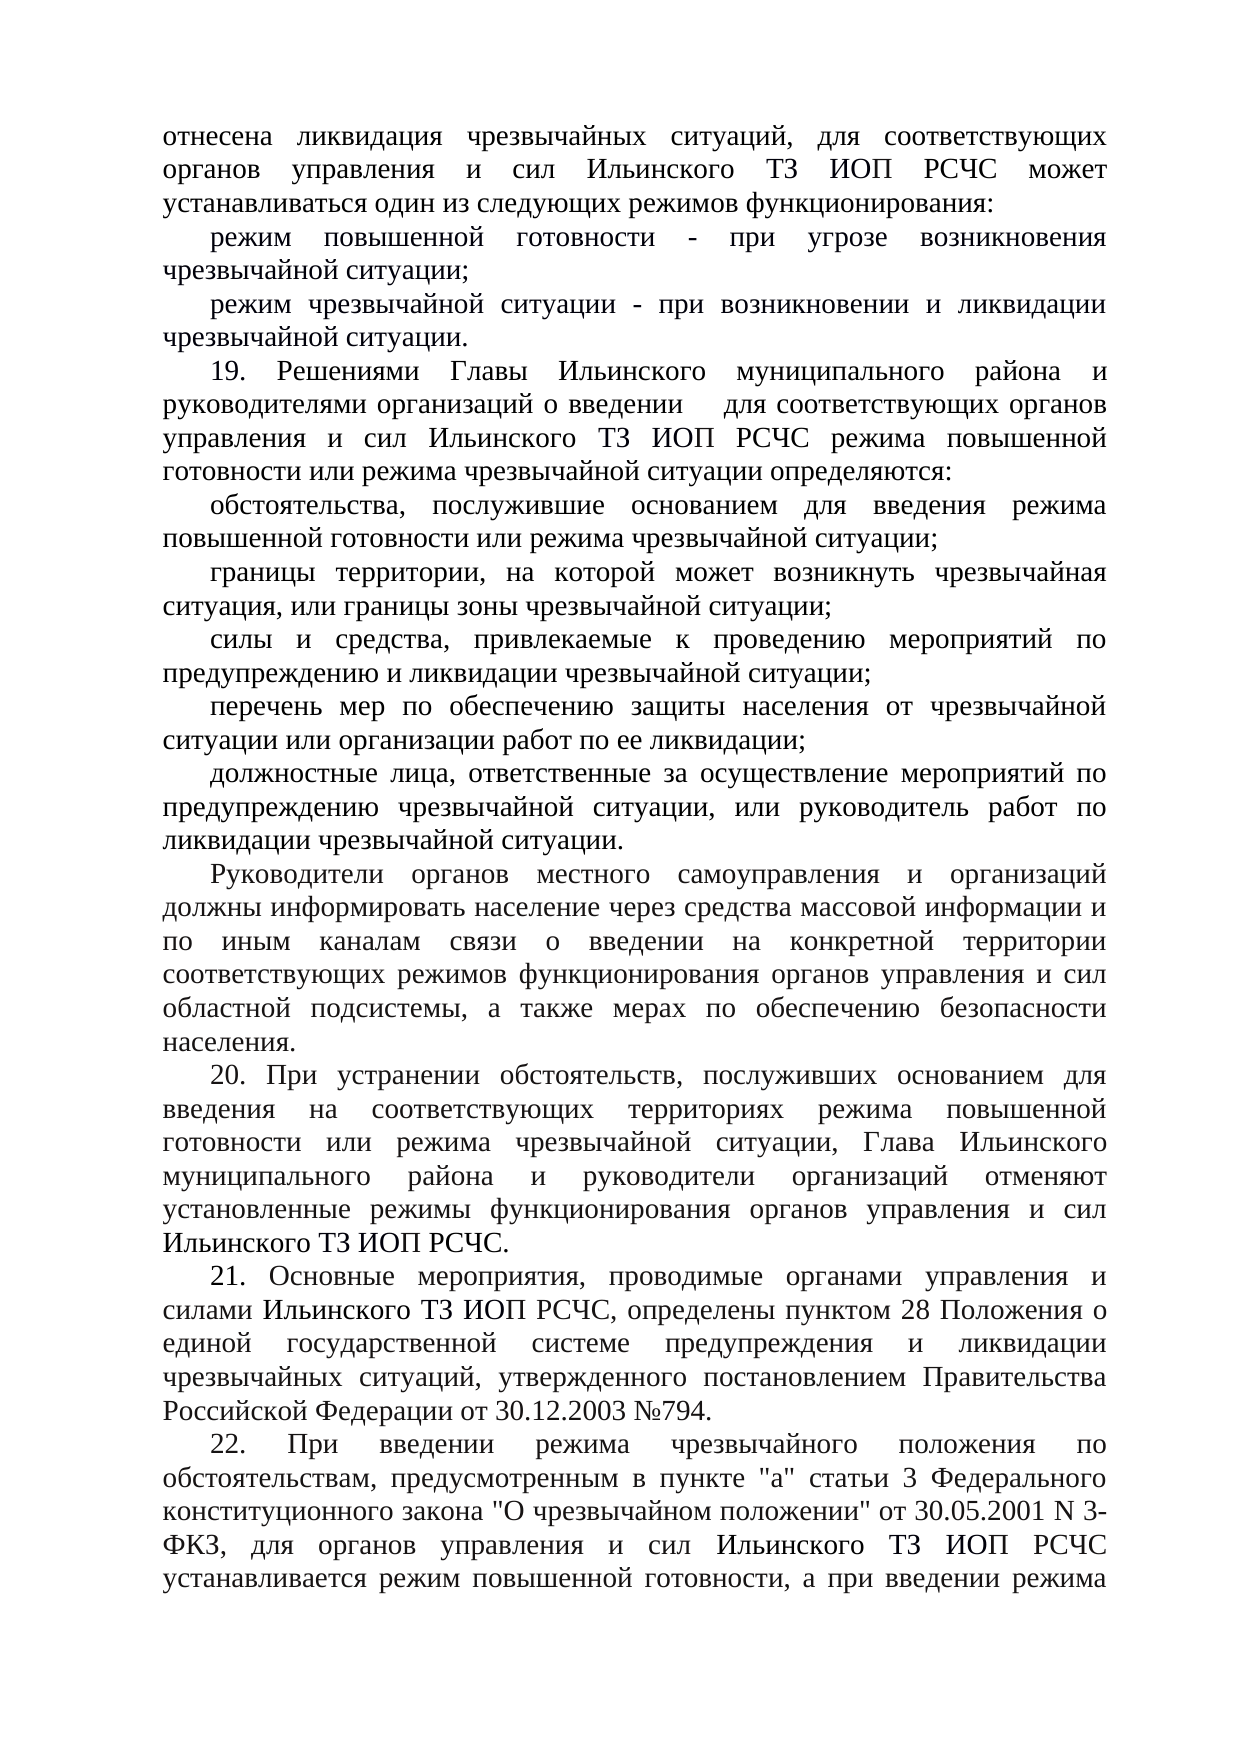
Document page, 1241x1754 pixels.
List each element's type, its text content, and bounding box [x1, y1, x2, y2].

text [162, 118, 1107, 219]
text 20. При устранении обстоятельств, послуживших основанием для введения на соответствующих территориях режима повышенной готовности или режима чрезвычайной ситуации, Глава Ильинского муниципального района и руководители организаций отменяют установленные режимы функционирования органов управления и сил Ильинского ТЗ ИОП РСЧС. [162, 1057, 1107, 1258]
text обстоятельства, послужившие основанием для введения режима повышенной готовности или режима чрезвычайной ситуации; [162, 487, 1107, 554]
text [162, 1426, 1107, 1594]
text границы территории, на которой может возникнуть чрезвычайная ситуация, или границы зоны чрезвычайной ситуации; [162, 554, 1107, 621]
text перечень мер по обеспечению защиты населения от чрезвычайной ситуации или организации работ по ее ликвидации; [162, 688, 1107, 755]
text режим повышенной готовности - при угрозе возникновения чрезвычайной ситуации; [162, 219, 1107, 286]
text 19. Решениями Главы Ильинского муниципального района и руководителями организаций о введении для соответствующих органов управления и сил Ильинского ТЗ ИОП РСЧС режима повышенной готовности или режима чрезвычайной ситуации определяются: [162, 353, 1107, 487]
text 21. Основные мероприятия, проводимые органами управления и силами Ильинского ТЗ ИОП РСЧС, определены пунктом 28 Положения о единой государственной системе предупреждения и ликвидации чрезвычайных ситуаций, утвержденного постановлением Правительства Российской Федерации от 30.12.2003 №794. [162, 1258, 1107, 1426]
text силы и средства, привлекаемые к проведению мероприятий по предупреждению и ликвидации чрезвычайной ситуации; [162, 621, 1107, 688]
text режим чрезвычайной ситуации - при возникновении и ликвидации чрезвычайной ситуации. [162, 286, 1107, 353]
text Руководители органов местного самоуправления и организаций должны информировать население через средства массовой информации и по иным каналам связи о введении на конкретной территории соответствующих режимов функционирования органов управления и сил областной подсистемы, а также мерах по обеспечению безопасности населения. [162, 856, 1107, 1057]
text должностные лица, ответственные за осуществление мероприятий по предупреждению чрезвычайной ситуации, или руководитель работ по ликвидации чрезвычайной ситуации. [162, 755, 1107, 856]
